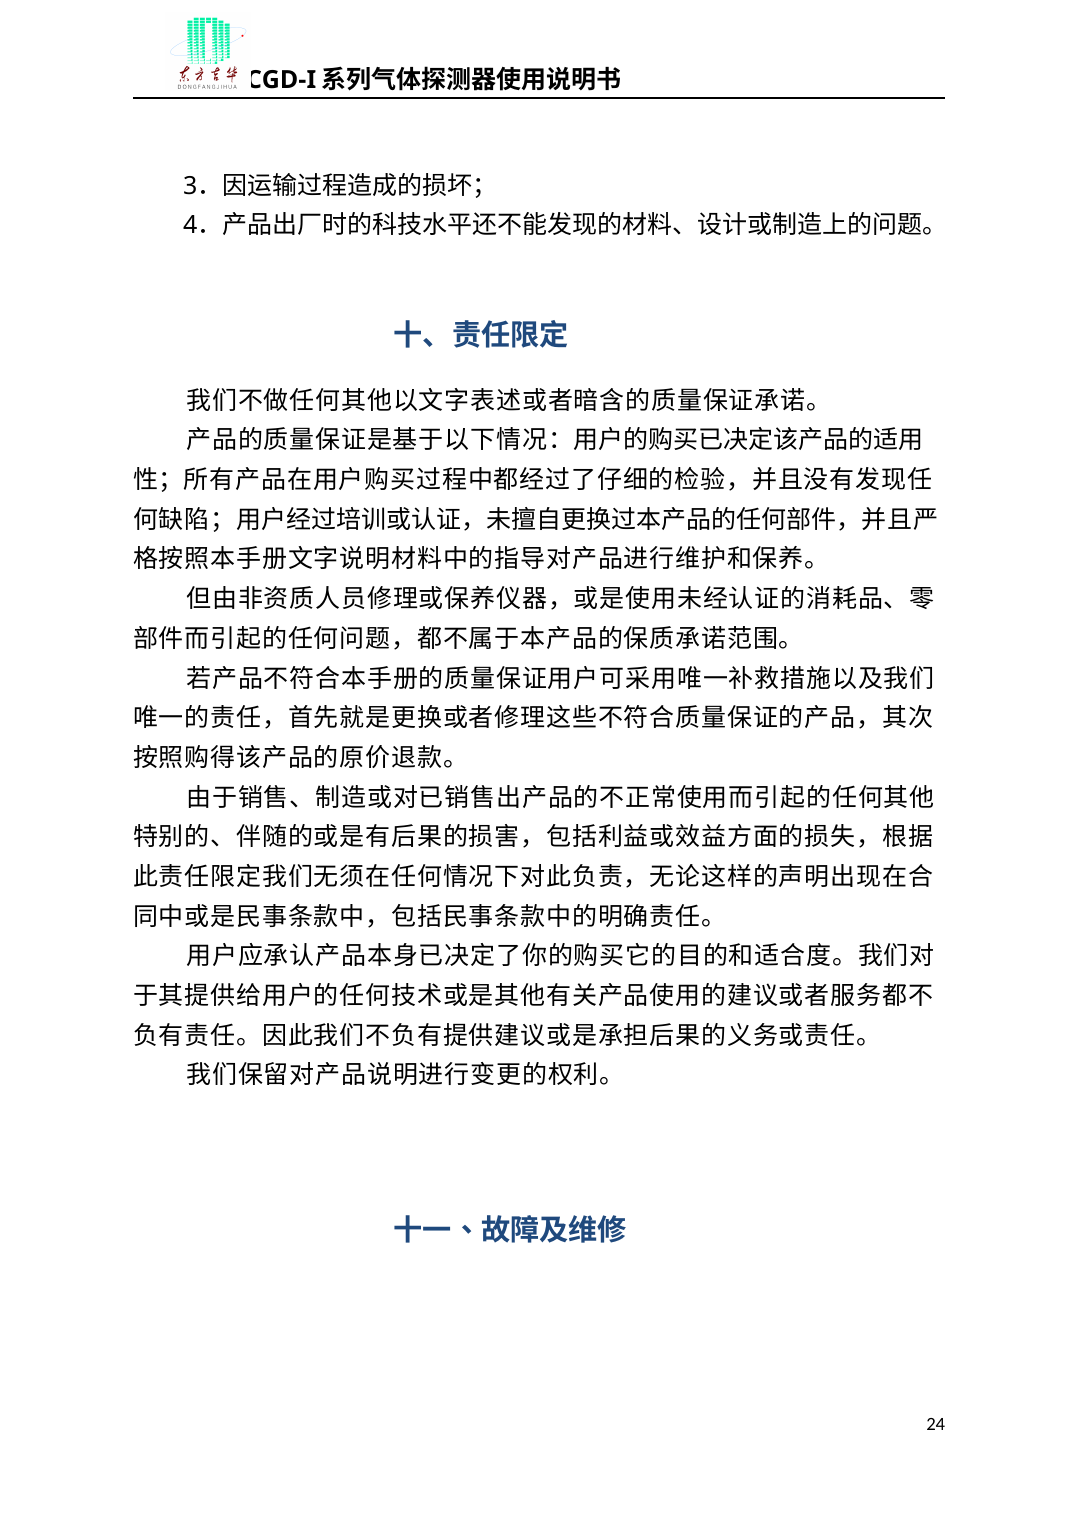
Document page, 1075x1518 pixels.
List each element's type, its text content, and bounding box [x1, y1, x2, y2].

text 若产品不符合本手册的质量保证用户可采用唯一补救措施以及我们唯一的责任，首先就是更换或者修理这些不符合质量保证的产品，其次按照购得该产品的原价退款。 [133, 656, 945, 775]
text 由于销售、制造或对已销售出产品的不正常使用而引起的任何其他特别的、伴随的或是有后果的损害，包括利益或效益方面的损失，根据此责任限定我们无须在任何情况下对此负责，无论这样的声明出现在合同中或是民事条款中，包括民事条款中的明确责任。 [133, 775, 945, 934]
text 3．因运输过程造成的损坏； [133, 163, 945, 203]
subtitle 十一、故障及维修 [133, 1188, 945, 1267]
text 我们保留对产品说明进行变更的权利。 [133, 1053, 945, 1093]
picture [165, 12, 251, 91]
text 但由非资质人员修理或保养仪器，或是使用未经认证的消耗品、零部件而引起的任何问题，都不属于本产品的保质承诺范围。 [133, 577, 945, 656]
text 我们不做任何其他以文字表述或者暗含的质量保证承诺。 [133, 378, 945, 418]
subtitle 十、责任限定 [133, 293, 945, 372]
text 4．产品出厂时的科技水平还不能发现的材料、设计或制造上的问题。 [133, 203, 945, 243]
text 产品的质量保证是基于以下情况：用户的购买已决定该产品的适用性；所有产品在用户购买过程中都经过了仔细的检验，并且没有发现任何缺陷；用户经过培训或认证，未擅自更换过本产品的任何部件，并且严格按照本手册文字说明材料中的指导对产品进行维护和保养。 [133, 418, 945, 577]
text 用户应承认产品本身已决定了你的购买它的目的和适合度。我们对于其提供给用户的任何技术或是其他有关产品使用的建议或者服务都不负有责任。因此我们不负有提供建议或是承担后果的义务或责任。 [133, 934, 945, 1053]
